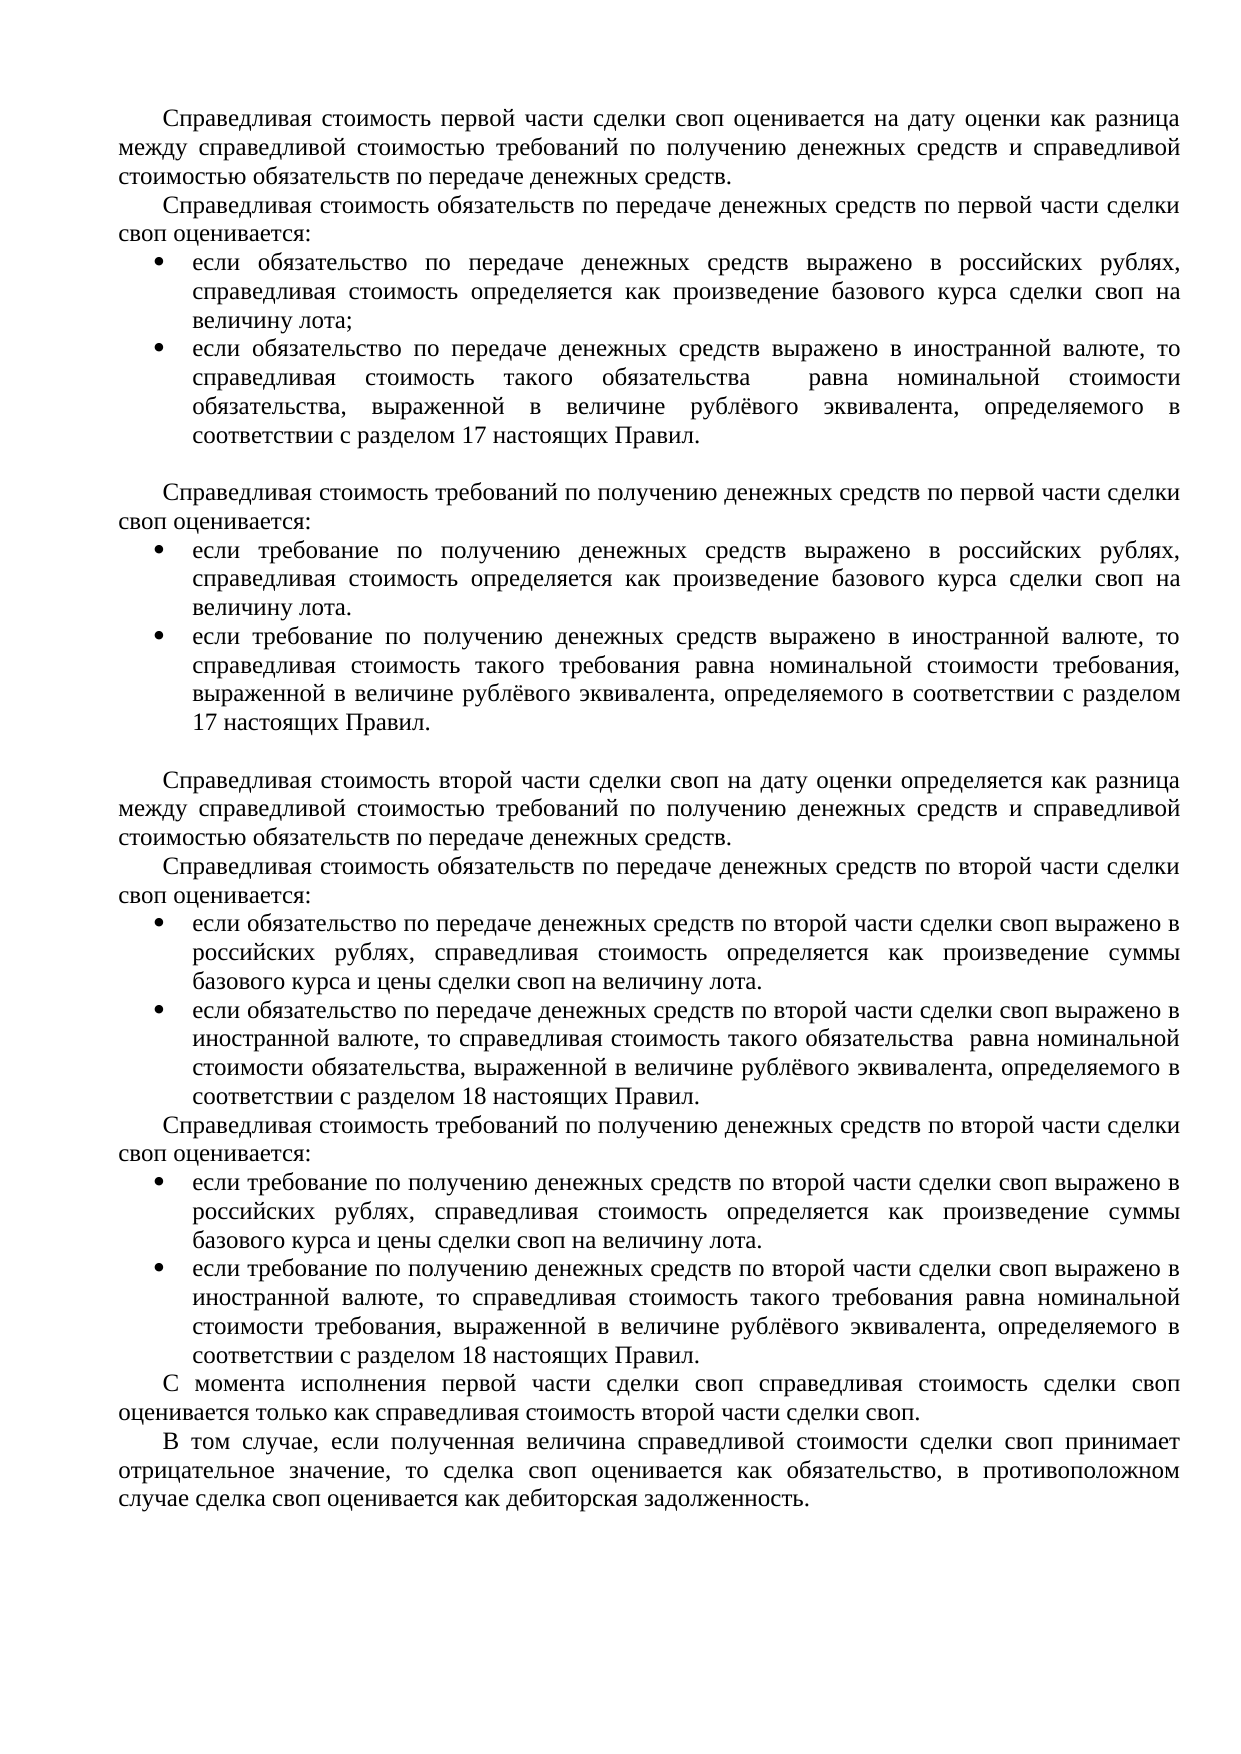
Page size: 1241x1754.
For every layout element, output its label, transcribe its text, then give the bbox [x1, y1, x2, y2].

text В том случае, если полученная величина справедливой стоимости сделки своп принимает отрицательное значение, то сделка своп оценивается как обязательство, в противоположном случае сделка своп оценивается как дебиторская задолженность. [118, 1426, 1181, 1512]
text Справедливая стоимость обязательств по передаче денежных средств по первой части сделки своп оценивается: [118, 190, 1181, 247]
text Справедливая стоимость обязательств по передаче денежных средств по второй части сделки своп оценивается: [118, 851, 1181, 908]
text Справедливая стоимость второй части сделки своп на дату оценки определяется как разница между справедливой стоимостью требований по получению денежных средств и справедливой стоимостью обязательств по передаче денежных средств. [118, 765, 1181, 851]
text Справедливая стоимость первой части сделки своп оценивается на дату оценки как разница между справедливой стоимостью требований по получению денежных средств и справедливой стоимостью обязательств по передаче денежных средств. [118, 103, 1181, 190]
list если обязательство по передаче денежных средств по второй части сделки своп выражено в иностранной валюте, то справедливая стоимость такого обязательства равна номинальной стоимости обязательства, выраженной в величине рублёвого эквивалента, определяемого в соответствии с разделом 18 настоящих Правил. [154, 995, 1181, 1110]
text Справедливая стоимость требований по получению денежных средств по первой части сделки своп оценивается: [118, 477, 1181, 535]
list если требование по получению денежных средств выражено в российских рублях, справедливая стоимость определяется как произведение базового курса сделки своп на величину лота. [154, 535, 1181, 621]
list если обязательство по передаче денежных средств выражено в российских рублях, справедливая стоимость определяется как произведение базового курса сделки своп на величину лота; [154, 247, 1181, 333]
list если обязательство по передаче денежных средств по второй части сделки своп выражено в российских рублях, справедливая стоимость определяется как произведение суммы базового курса и цены сделки своп на величину лота. [154, 908, 1181, 995]
list если требование по получению денежных средств по второй части сделки своп выражено в российских рублях, справедливая стоимость определяется как произведение суммы базового курса и цены сделки своп на величину лота. [154, 1167, 1181, 1253]
text С момента исполнения первой части сделки своп справедливая стоимость сделки своп оценивается только как справедливая стоимость второй части сделки своп. [118, 1368, 1181, 1426]
list если обязательство по передаче денежных средств выражено в иностранной валюте, то справедливая стоимость такого обязательства равна номинальной стоимости обязательства, выраженной в величине рублёвого эквивалента, определяемого в соответствии с разделом 17 настоящих Правил. [154, 333, 1181, 448]
list если требование по получению денежных средств выражено в иностранной валюте, то справедливая стоимость такого требования равна номинальной стоимости требования, выраженной в величине рублёвого эквивалента, определяемого в соответствии с разделом 17 настоящих Правил. [154, 621, 1181, 736]
list если требование по получению денежных средств по второй части сделки своп выражено в иностранной валюте, то справедливая стоимость такого требования равна номинальной стоимости требования, выраженной в величине рублёвого эквивалента, определяемого в соответствии с разделом 18 настоящих Правил. [154, 1253, 1181, 1368]
text Справедливая стоимость требований по получению денежных средств по второй части сделки своп оценивается: [118, 1110, 1181, 1167]
